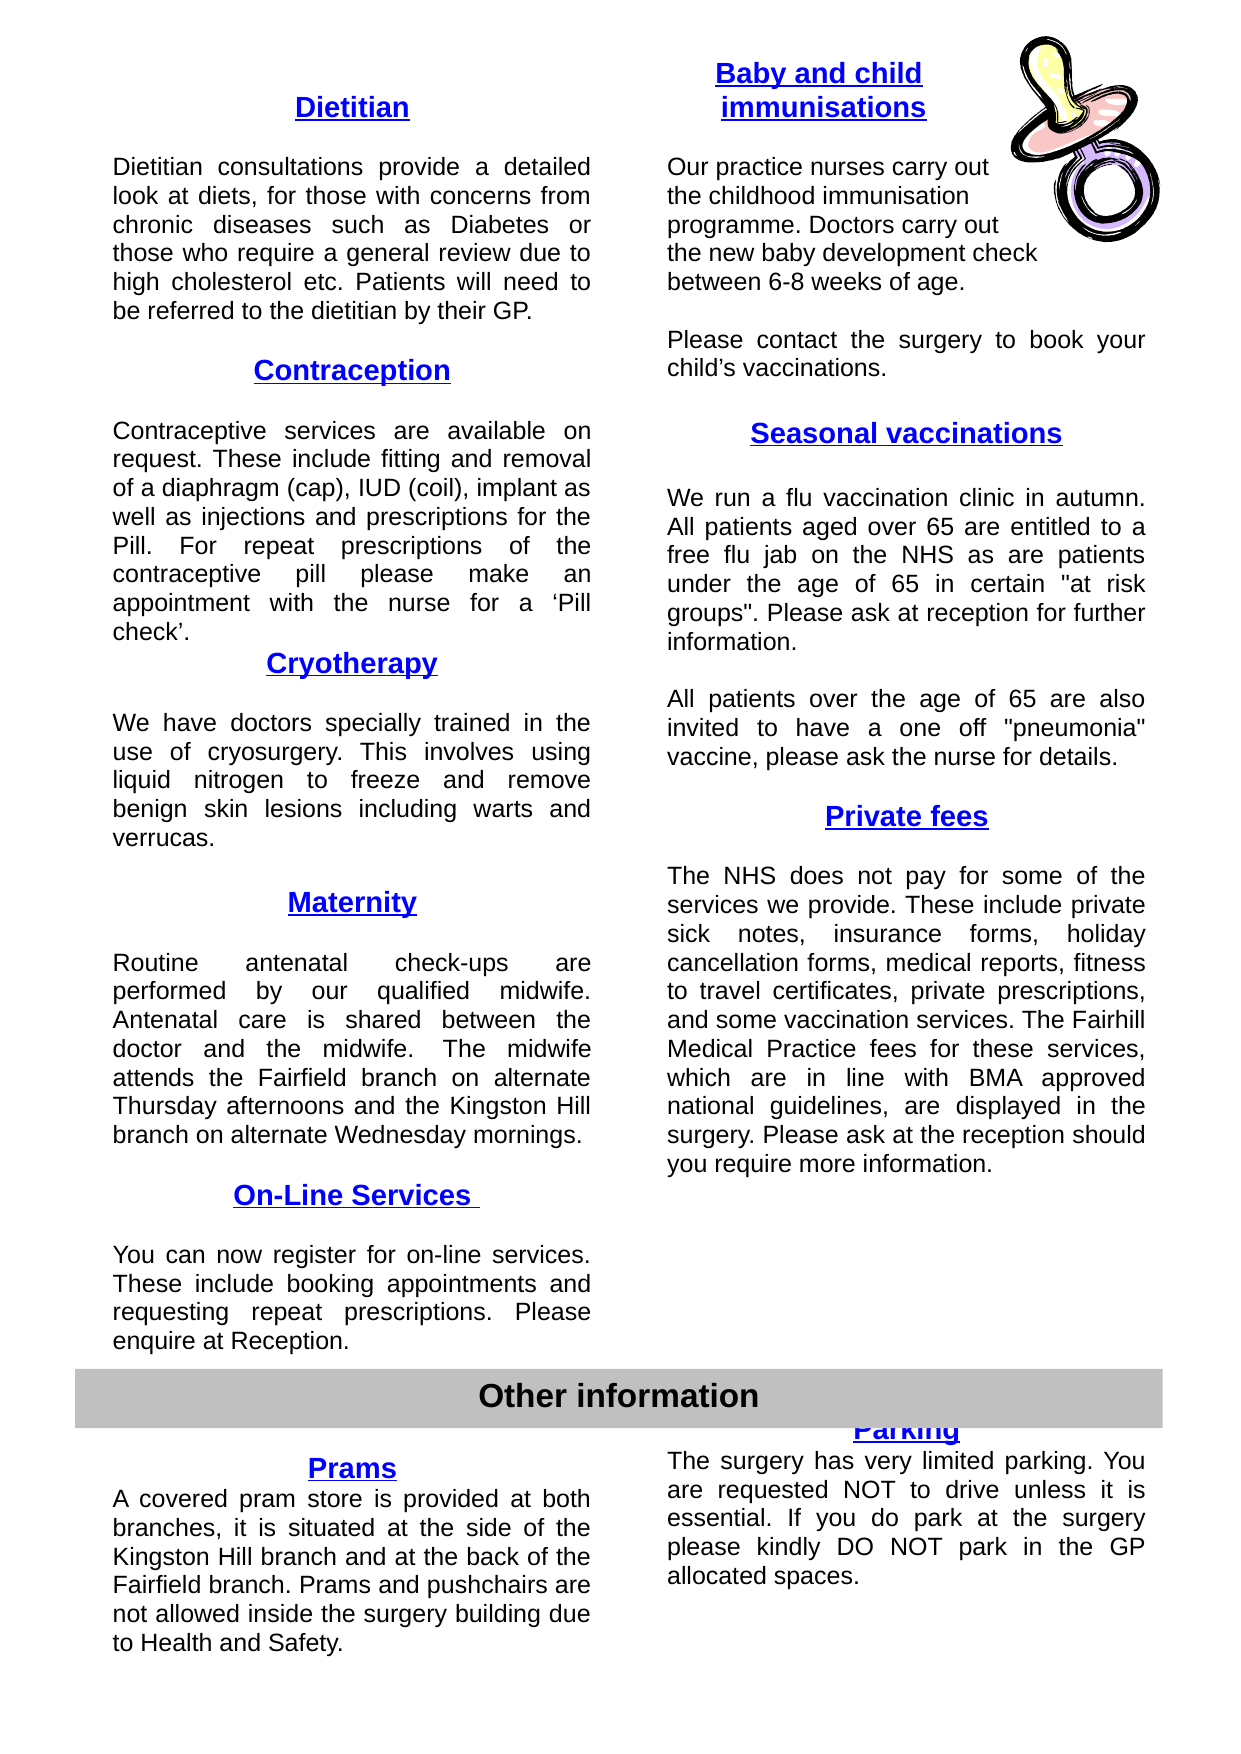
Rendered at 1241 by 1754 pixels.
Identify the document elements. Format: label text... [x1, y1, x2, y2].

text We have doctors specially trained in the use of cryosurgery. This involves using liquid nitrogen to freeze and remove benign skin lesions including warts and verrucas. [112, 708, 592, 852]
text Private fees [667, 799, 1146, 832]
text Routine antenatal check-ups are performed by our qualified midwife. Antenatal care is shared between the doctor and the midwife. The midwife attends the Fairfield branch on alternate Thursday afternoons and the Kingston Hill branch on alternate Wednesday mornings. [112, 947, 592, 1149]
text Parking [667, 1429, 1146, 1446]
text Please contact the surgery to book your child’s vaccinations. [667, 324, 1146, 382]
text Our practice nurses carry out the childhood immunisation programme. Doctors carry out the new baby development check between 6-8 weeks of age. [667, 152, 1146, 296]
text Cryotherapy [112, 646, 592, 679]
text The surgery has very limited parking. You are requested NOT to drive unless it is essential. If you do park at the surgery please kindly DO NOT park in the GP allocated spaces. [667, 1446, 1146, 1589]
text On-Line Services [112, 1177, 592, 1211]
text All patients over the age of 65 are also invited to have a one off "pneumonia" vaccine, please ask the nurse for details. [667, 684, 1146, 770]
text Dietitian consultations provide a detailed look at diets, for those with concerns from chronic diseases such as Diabetes or those who require a general review due to high cholesterol etc. Patients will need to be referred to the dietitian by their GP. [112, 152, 592, 324]
text You can now register for on-line services. These include booking appointments and requesting repeat prescriptions. Please enquire at Reception. [112, 1240, 592, 1355]
text Dietitian [112, 90, 592, 123]
text Seasonal vaccinations [667, 416, 1146, 449]
text Maternity [112, 885, 592, 919]
text The NHS does not pay for some of the services we provide. These include private sick notes, insurance forms, holiday cancellation forms, medical reports, fitness to travel certificates, private prescriptions, and some vaccination services. The Fairhill Medical Practice fees for these services, which are in line with BMA approved national guidelines, are displayed in the surgery. Please ask at the reception should you require more information. [667, 861, 1146, 1177]
text Prams [112, 1451, 592, 1484]
text Contraception [112, 353, 592, 387]
text A covered pram store is provided at both branches, it is situated at the side of the Kingston Hill branch and at the back of the Fairfield branch. Prams and pushchairs are not allowed inside the surgery building due to Health and Safety. [112, 1484, 592, 1657]
text Baby and child immunisations [667, 56, 1146, 123]
text We run a flu vaccination clinic in autumn. All patients aged over 65 are entitled to a free flu jab on the NHS as are patients under the age of 65 in certain "at risk groups". Please ask at reception for further information. [667, 483, 1146, 655]
text Contraceptive services are available on request. These include fitting and removal of a diaphragm (cap), IUD (coil), implant as well as injections and prescriptions for the Pill. For repeat prescriptions of the contraceptive pill please make an appointment with the nurse for a ‘Pill check’. [112, 416, 592, 646]
